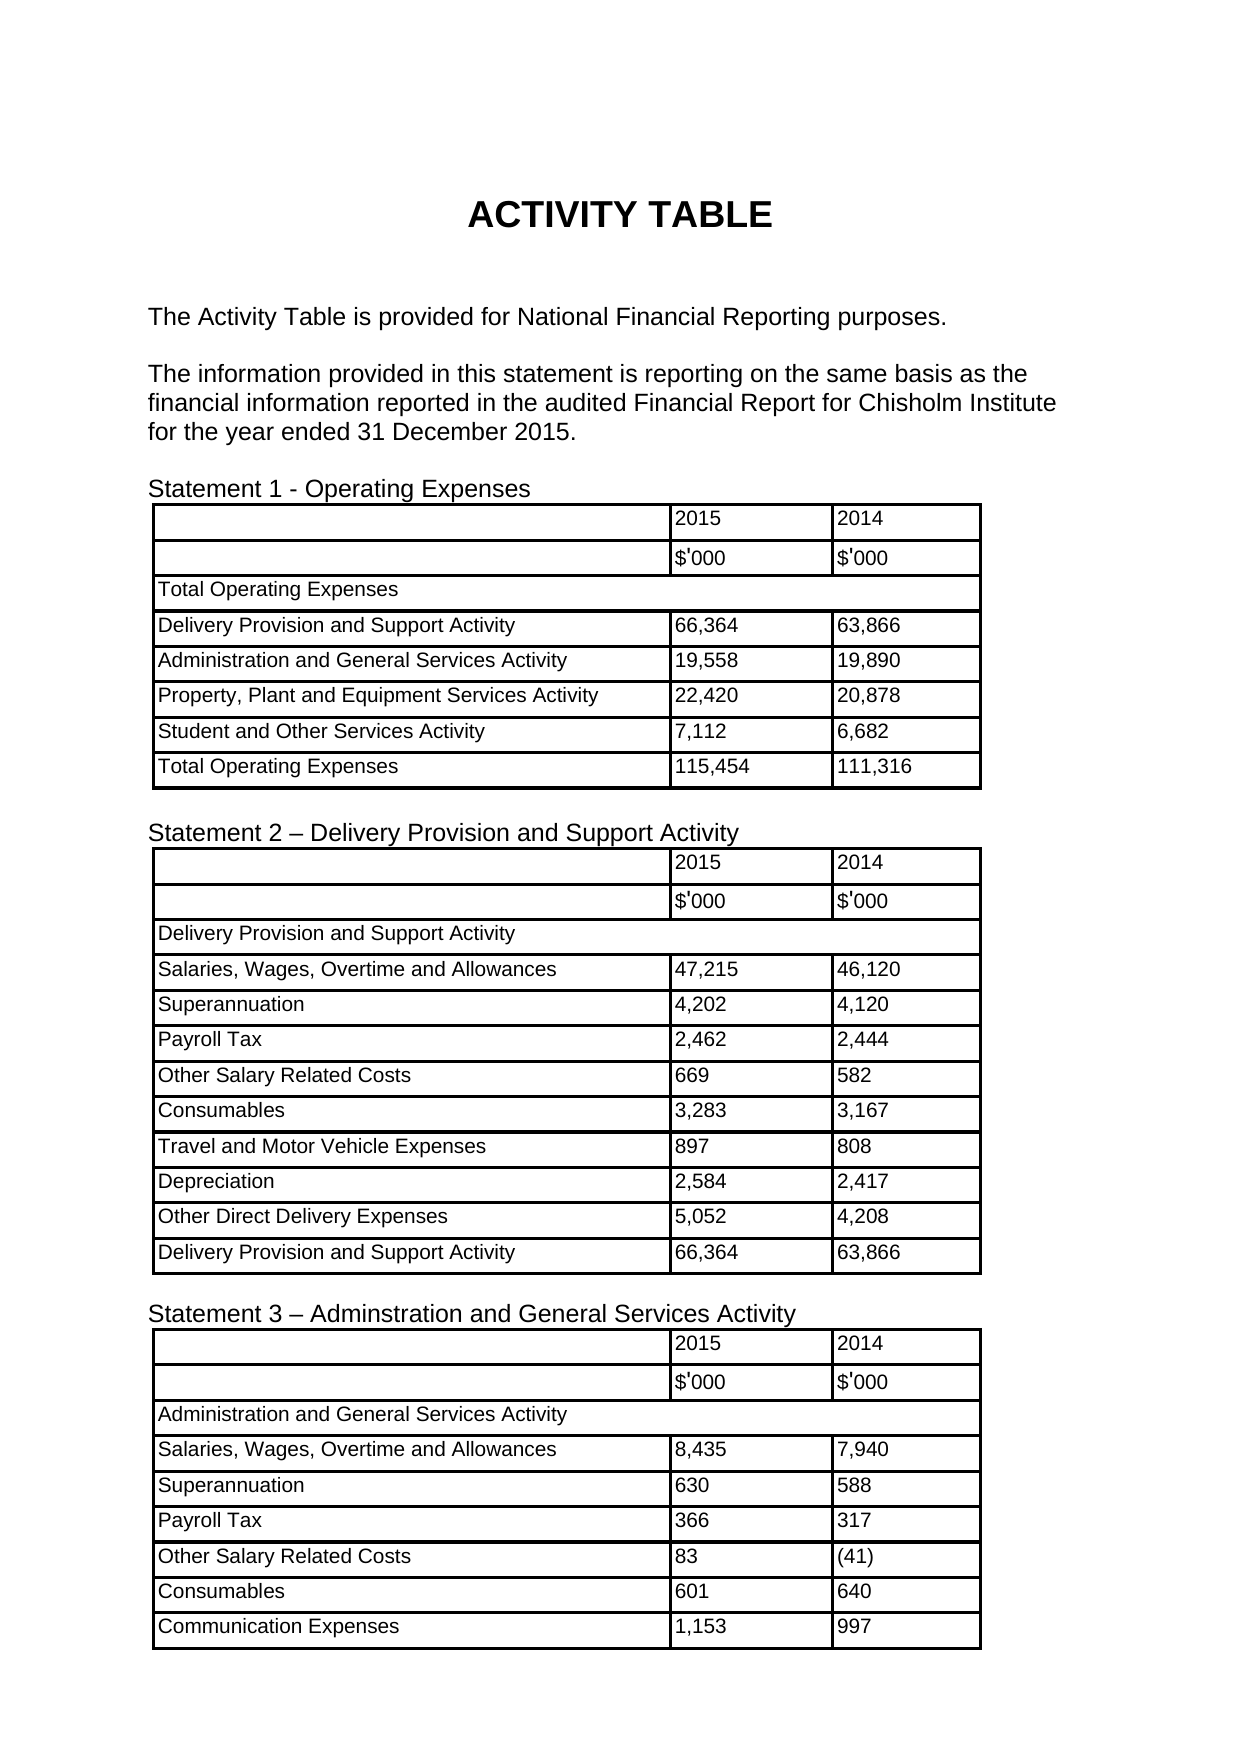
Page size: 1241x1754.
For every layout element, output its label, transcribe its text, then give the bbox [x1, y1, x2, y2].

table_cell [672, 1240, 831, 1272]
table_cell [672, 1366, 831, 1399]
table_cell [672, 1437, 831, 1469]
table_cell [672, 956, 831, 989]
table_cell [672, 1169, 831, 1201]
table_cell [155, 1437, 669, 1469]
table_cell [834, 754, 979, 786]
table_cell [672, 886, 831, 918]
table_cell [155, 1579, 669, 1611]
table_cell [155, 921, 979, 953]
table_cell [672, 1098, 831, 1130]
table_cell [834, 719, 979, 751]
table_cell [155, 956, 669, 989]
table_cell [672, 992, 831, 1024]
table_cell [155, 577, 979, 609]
text Statement 3 – Adminstration and General Services Activity [148, 1299, 1092, 1328]
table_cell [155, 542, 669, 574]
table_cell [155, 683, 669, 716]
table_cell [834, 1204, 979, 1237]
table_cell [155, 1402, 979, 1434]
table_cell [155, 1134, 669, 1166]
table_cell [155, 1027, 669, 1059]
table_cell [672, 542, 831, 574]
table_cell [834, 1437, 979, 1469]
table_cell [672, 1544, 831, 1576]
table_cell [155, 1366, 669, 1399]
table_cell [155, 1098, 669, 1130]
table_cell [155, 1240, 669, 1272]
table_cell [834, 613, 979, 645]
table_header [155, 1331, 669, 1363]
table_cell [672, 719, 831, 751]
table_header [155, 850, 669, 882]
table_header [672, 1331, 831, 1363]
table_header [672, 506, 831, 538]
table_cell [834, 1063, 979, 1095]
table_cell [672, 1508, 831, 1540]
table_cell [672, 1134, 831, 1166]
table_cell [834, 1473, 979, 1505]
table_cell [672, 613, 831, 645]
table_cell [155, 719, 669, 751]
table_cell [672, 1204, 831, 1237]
text Statement 2 – Delivery Provision and Support Activity [148, 818, 1092, 847]
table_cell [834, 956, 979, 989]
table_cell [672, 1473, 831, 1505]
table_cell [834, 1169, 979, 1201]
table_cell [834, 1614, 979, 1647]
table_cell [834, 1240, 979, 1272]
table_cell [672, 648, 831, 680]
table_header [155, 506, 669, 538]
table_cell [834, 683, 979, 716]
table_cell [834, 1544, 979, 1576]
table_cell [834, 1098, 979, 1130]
text The information provided in this statement is reporting on the same basis as the financial information reported in the audited Financial Report for Chisholm Institute for the year ended 31 December 2015. [148, 359, 1092, 446]
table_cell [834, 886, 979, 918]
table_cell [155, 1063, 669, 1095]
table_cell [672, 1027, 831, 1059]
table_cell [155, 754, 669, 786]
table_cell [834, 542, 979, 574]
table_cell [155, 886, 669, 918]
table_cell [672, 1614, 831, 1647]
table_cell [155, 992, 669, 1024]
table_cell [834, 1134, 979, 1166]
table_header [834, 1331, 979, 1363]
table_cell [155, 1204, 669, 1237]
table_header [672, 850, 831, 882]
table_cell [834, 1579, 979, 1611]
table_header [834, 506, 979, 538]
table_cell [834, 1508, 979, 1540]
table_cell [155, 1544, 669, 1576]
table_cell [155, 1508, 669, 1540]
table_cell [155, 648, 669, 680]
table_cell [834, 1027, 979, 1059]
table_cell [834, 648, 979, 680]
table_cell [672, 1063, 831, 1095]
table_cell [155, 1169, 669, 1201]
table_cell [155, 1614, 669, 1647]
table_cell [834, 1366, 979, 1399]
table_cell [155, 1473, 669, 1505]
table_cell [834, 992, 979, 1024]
subtitle ACTIVITY TABLE [148, 192, 1092, 236]
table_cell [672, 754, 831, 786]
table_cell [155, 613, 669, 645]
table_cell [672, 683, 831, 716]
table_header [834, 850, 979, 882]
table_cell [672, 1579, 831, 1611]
text Statement 1 - Operating Expenses [148, 474, 1092, 503]
text The Activity Table is provided for National Financial Reporting purposes. [148, 302, 1092, 331]
